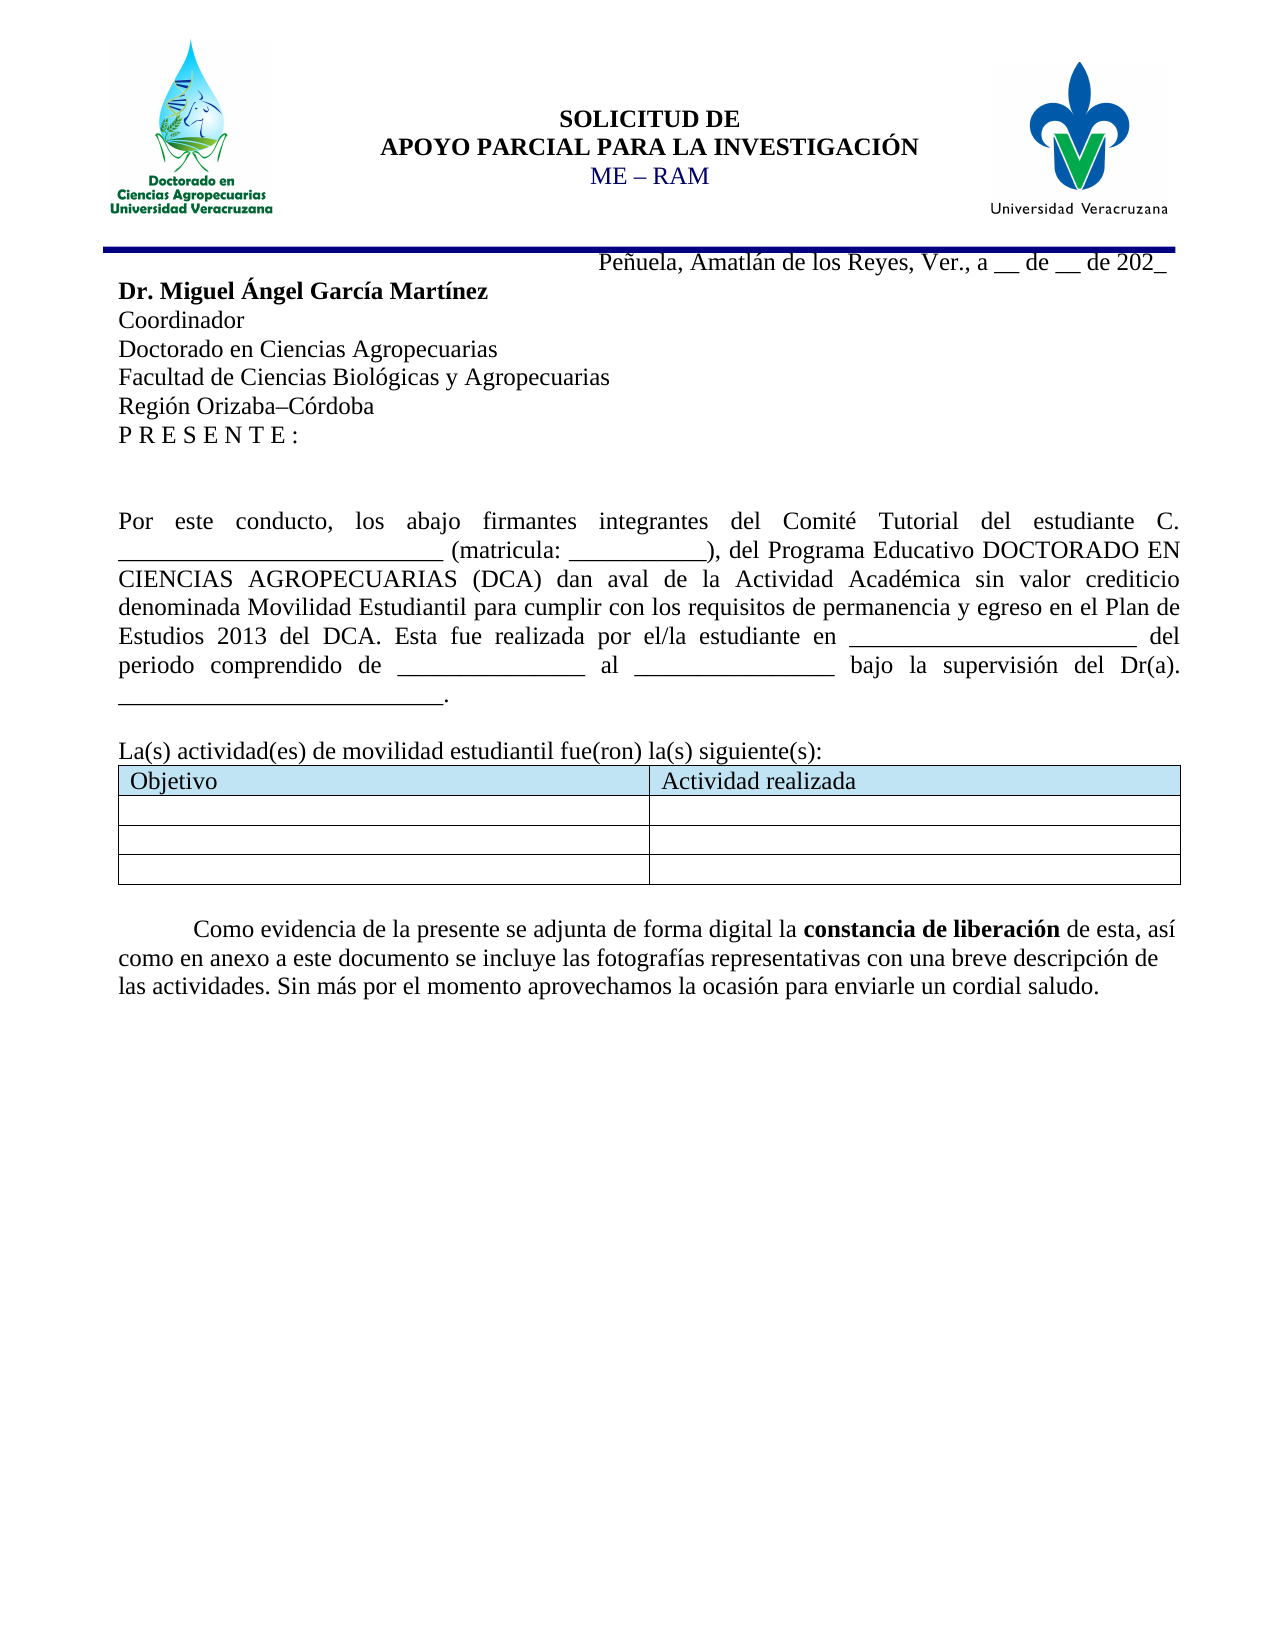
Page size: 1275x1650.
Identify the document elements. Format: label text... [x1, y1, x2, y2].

picture [110, 38, 273, 214]
text Doctorado en Ciencias Agropecuarias [118, 334, 1181, 362]
text Como evidencia de la presente se adjunta de forma digital la constancia de liberación de esta, así como en anexo a este documento se incluye las fotografías representativas con una breve descripción de las actividades. Sin más por el momento aprovechamos la ocasión para enviarle un cordial saludo. [118, 914, 1181, 1000]
table_cell [119, 826, 649, 854]
text Coordinador [118, 305, 1181, 334]
text La(s) actividad(es) de movilidad estudiantil fue(ron) la(s) siguiente(s): [118, 736, 1181, 765]
text Dr. Miguel Ángel García Martínez [118, 276, 1181, 305]
table_cell [650, 826, 1180, 854]
text Peñuela, Amatlán de los Reyes, Ver., a __ de __ de 202_ [118, 247, 1167, 276]
table_cell [119, 855, 649, 884]
table_cell [650, 796, 1180, 824]
table_cell [650, 855, 1180, 884]
text Región Orizaba–Córdoba [118, 391, 1181, 420]
picture [991, 62, 1168, 214]
text Facultad de Ciencias Biológicas y Agropecuarias [118, 362, 1181, 391]
text Por este conducto, los abajo firmantes integrantes del Comité Tutorial del estudiante C. __________________________ (matricula: ___________), del Programa Educativo DOCTORADO EN CIENCIAS AGROPECUARIAS (DCA) dan aval de la Actividad Académica sin valor crediticio denominada Movilidad Estudiantil para cumplir con los requisitos de permanencia y egreso en el Plan de Estudios 2013 del DCA. Esta fue realizada por el/la estudiante en _______________________ del periodo comprendido de _______________ al ________________ bajo la supervisión del Dr(a). __________________________. [118, 506, 1181, 707]
table_header Objetivo [119, 766, 649, 795]
table_header Actividad realizada [650, 766, 1180, 795]
table_cell [119, 796, 649, 824]
text P R E S E N T E : [118, 420, 1181, 449]
